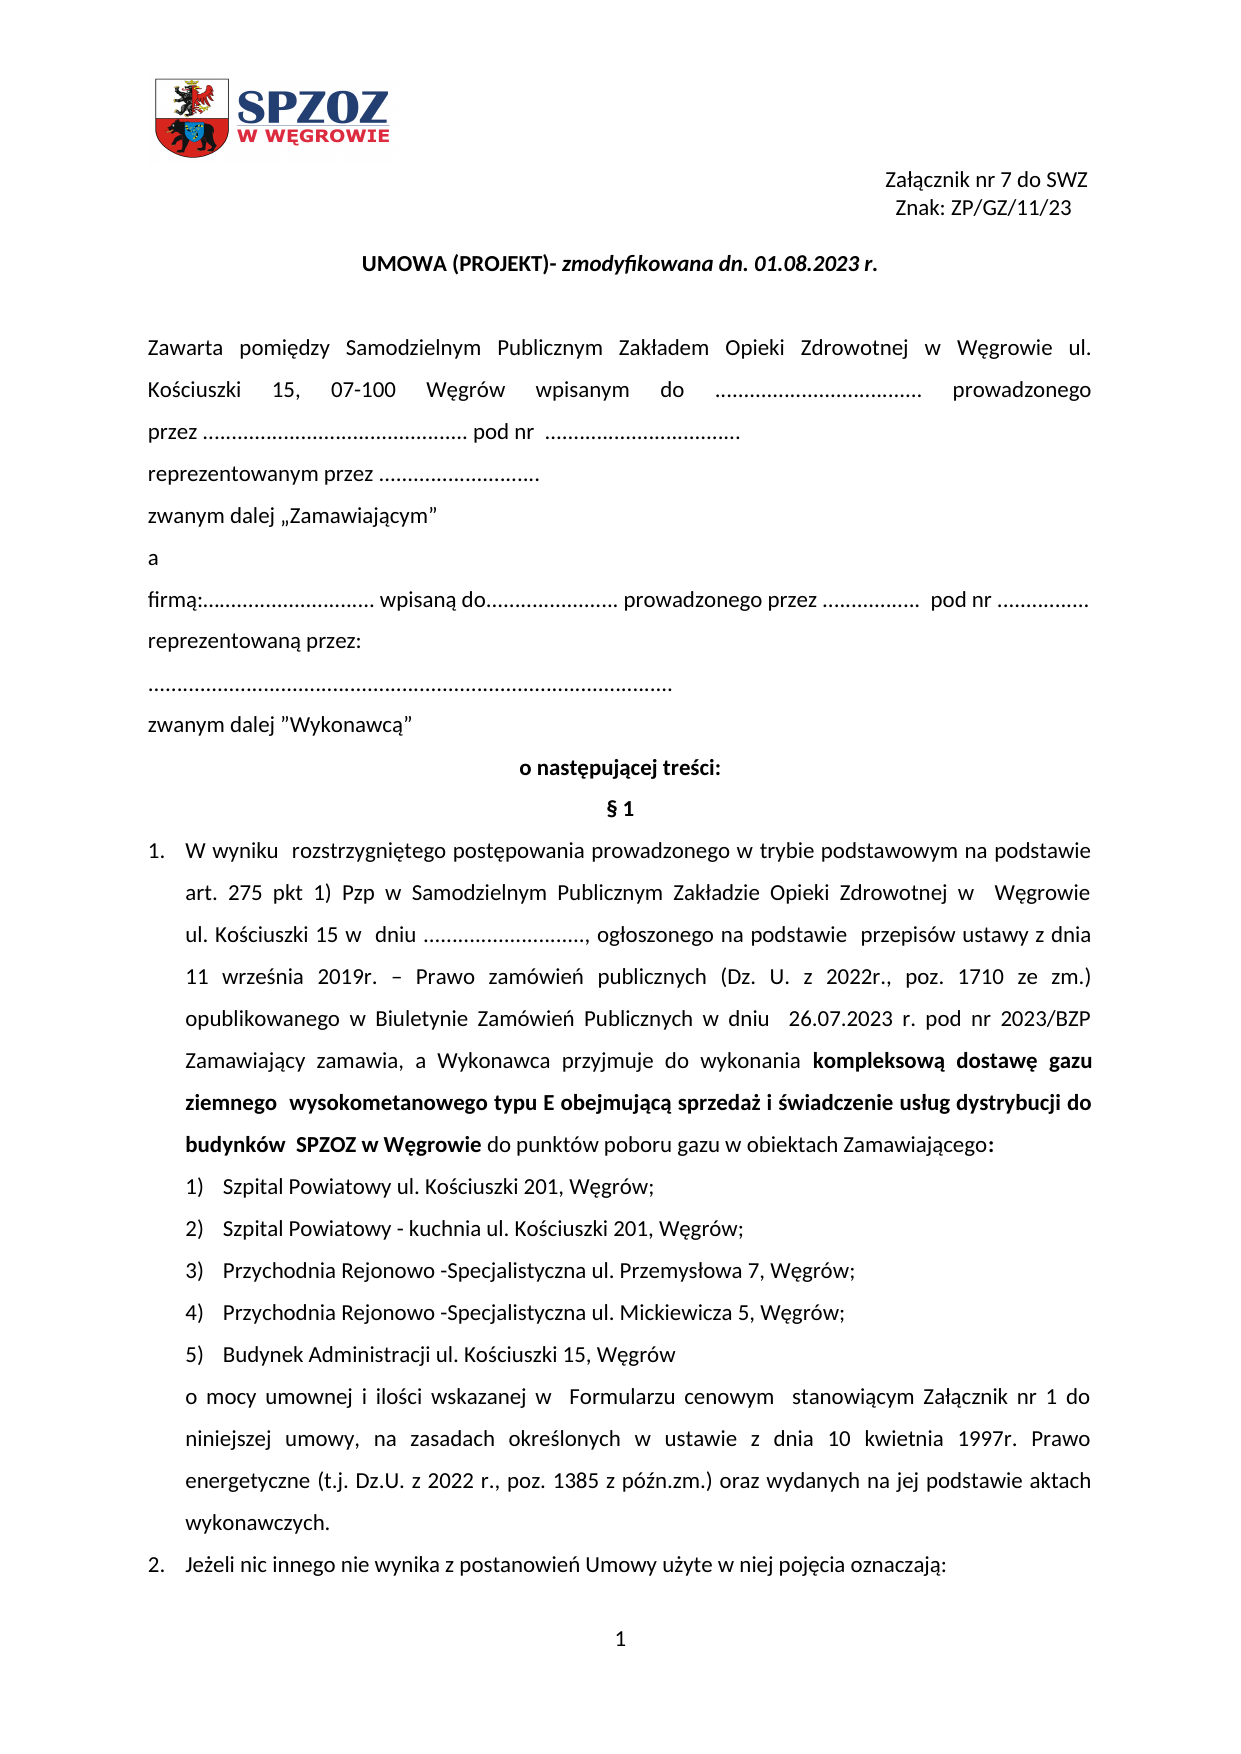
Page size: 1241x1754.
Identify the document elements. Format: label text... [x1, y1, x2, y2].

list o mocy umownej i ilości wskazanej w Formularzu cenowym stanowiącym Załącznik nr 1 do niniejszej umowy, na zasadach określonych w ustawie z dnia 10 kwietnia 1997r. Prawo energetyczne (t.j. Dz.U. z 2022 r., poz. 1385 z późn.zm.) oraz wydanych na jej podstawie aktach wykonawczych. [185, 1382, 1093, 1536]
list W wyniku rozstrzygniętego postępowania prowadzonego w trybie podstawowym na podstawie art. 275 pkt 1) Pzp w Samodzielnym Publicznym Zakładzie Opieki Zdrowotnej w Węgrowie ul. Kościuszki 15 w dniu ............................, ogłoszonego na podstawie przepisów ustawy z dnia 11 września 2019r. – Prawo zamówień publicznych (Dz. U. z 2022r., poz. 1710 ze zm.) opublikowanego w Biuletynie Zamówień Publicznych w dniu 26.07.2023 r. pod nr 2023/BZP Zamawiający zamawia, a Wykonawca przyjmuje do wykonania kompleksową dostawę gazu ziemnego wysokometanowego typu E obejmującą sprzedaż i świadczenie usług dystrybucji do budynków SPZOZ w Węgrowie do punktów poboru gazu w obiektach Zamawiającego: [148, 837, 1093, 1158]
list Budynek Administracji ul. Kościuszki 15, Węgrów [185, 1340, 1093, 1368]
list Jeżeli nic innego nie wynika z postanowień Umowy użyte w niej pojęcia oznaczają: [148, 1550, 1093, 1578]
text zwanym dalej ”Wykonawcą” [148, 711, 1093, 739]
text ........................................................................................... [148, 669, 1093, 697]
text firmą:…........................... wpisaną do....................... prowadzonego przez ................. pod nr ................ [148, 585, 1093, 613]
text reprezentowaną przez: [148, 627, 1093, 655]
list Przychodnia Rejonowo -Specjalistyczna ul. Mickiewicza 5, Węgrów; [185, 1298, 1093, 1326]
text zwanym dalej „Zamawiającym” [148, 501, 1093, 529]
list Szpital Powiatowy ul. Kościuszki 201, Węgrów; [185, 1172, 1093, 1200]
text Zawarta pomiędzy Samodzielnym Publicznym Zakładem Opieki Zdrowotnej w Węgrowie ul. Kościuszki 15, 07-100 Węgrów wpisanym do .................................... prowadzonego przez .............................................. pod nr .................................. [148, 333, 1093, 445]
text a [148, 543, 1093, 571]
text Znak: ZP/GZ/11/23 [148, 193, 1093, 221]
list Przychodnia Rejonowo -Specjalistyczna ul. Przemysłowa 7, Węgrów; [185, 1256, 1093, 1284]
text Załącznik nr 7 do SWZ [148, 165, 1093, 193]
text § 1 [148, 794, 1093, 823]
list Szpital Powiatowy - kuchnia ul. Kościuszki 201, Węgrów; [185, 1214, 1093, 1242]
text UMOWA (PROJEKT)- zmodyfikowana dn. 01.08.2023 r. [148, 249, 1093, 277]
picture [147, 73, 400, 165]
text o następującej treści: [148, 753, 1093, 781]
text reprezentowanym przez ............................ [148, 459, 1093, 487]
